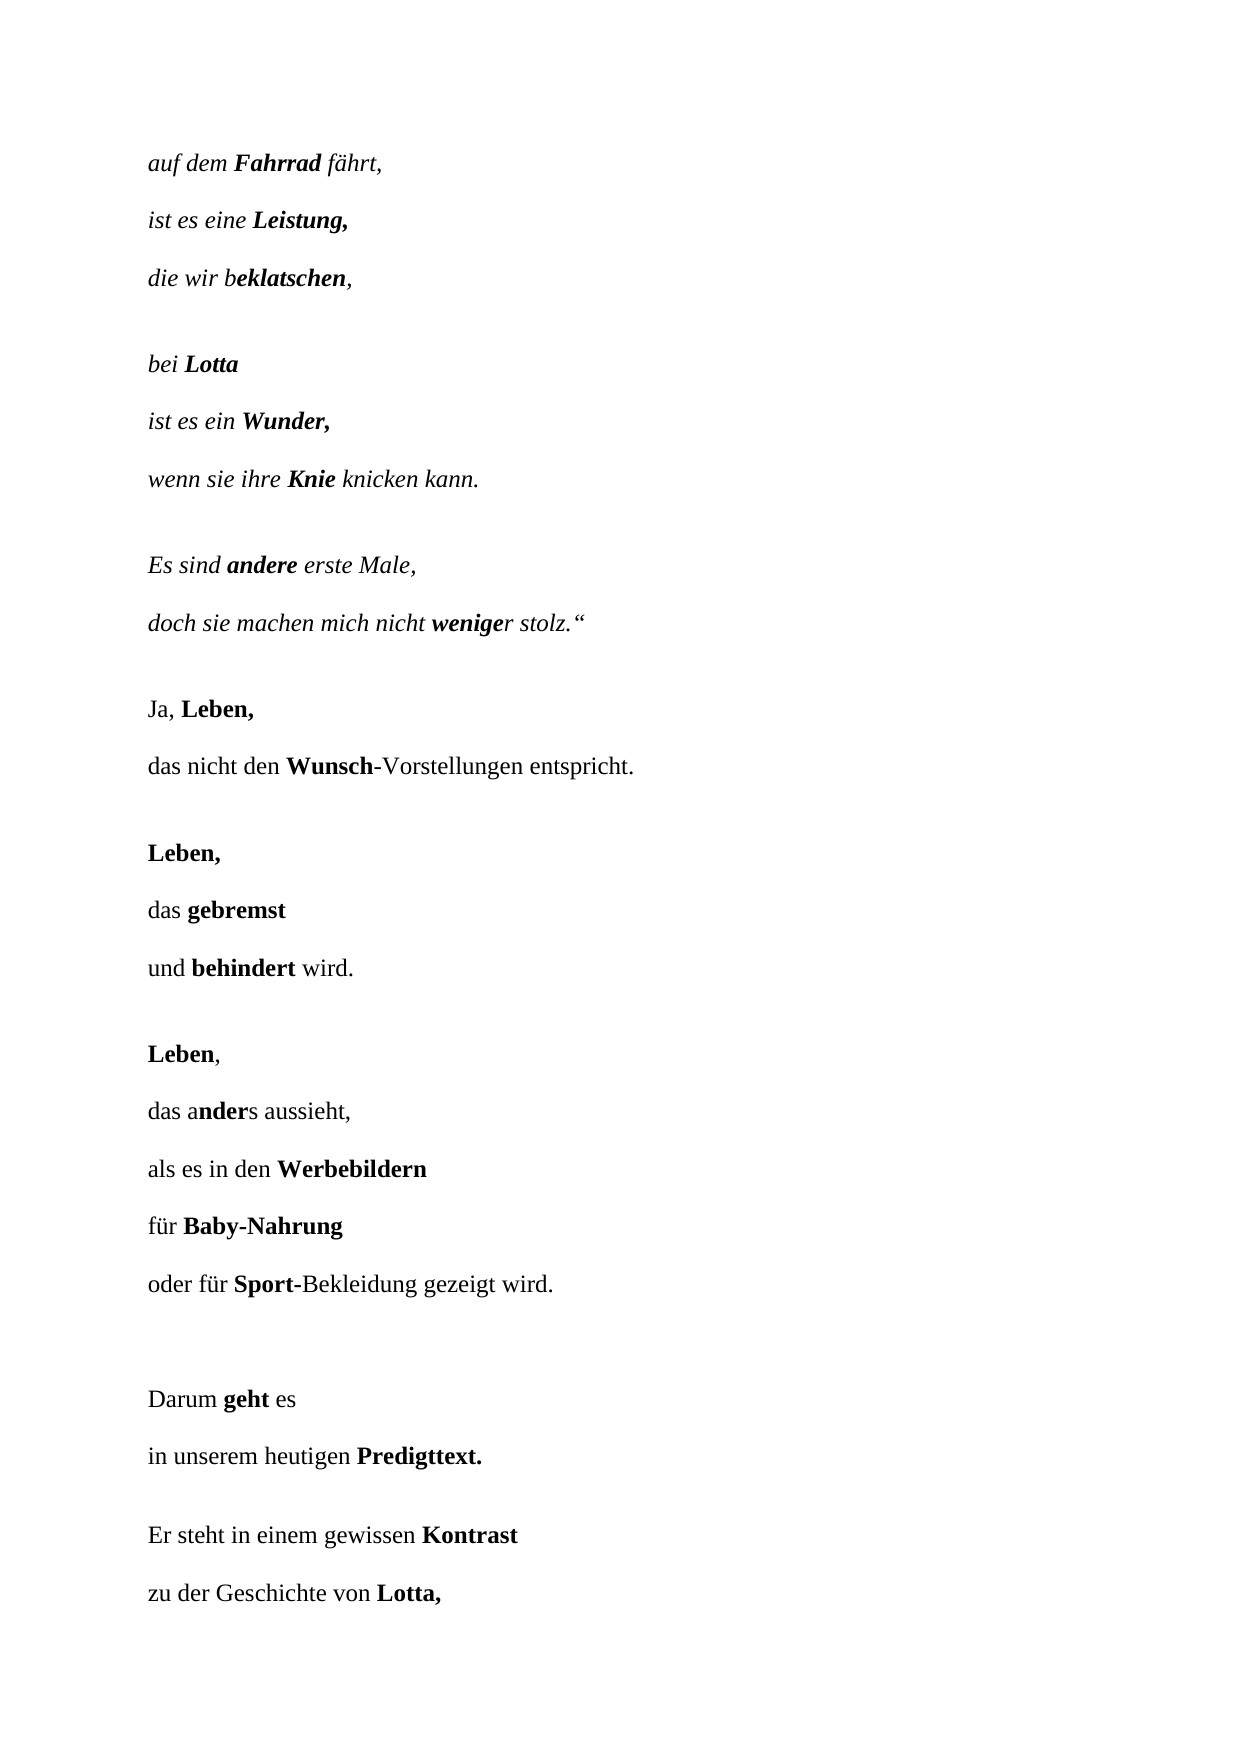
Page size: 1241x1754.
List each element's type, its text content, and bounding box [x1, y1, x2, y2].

text zu der Geschichte von Lotta, [148, 1578, 1093, 1607]
text Er steht in einem gewissen Kontrast [148, 1520, 1093, 1549]
text die wir beklatschen, [148, 263, 1093, 291]
text ist es ein Wunder, [148, 406, 1093, 435]
text als es in den Werbebildern [148, 1154, 1093, 1183]
text das nicht den Wunsch-Vorstellungen entspricht. [148, 751, 1093, 780]
text oder für Sport-Bekleidung gezeigt wird. [148, 1269, 1093, 1298]
text Darum geht es [148, 1384, 1093, 1413]
text auf dem Fahrrad fährt, [148, 148, 1093, 176]
text doch sie machen mich nicht weniger stolz.“ [148, 608, 1093, 636]
text das anders aussieht, [148, 1096, 1093, 1125]
text Leben, [148, 1039, 1093, 1068]
text bei Lotta [148, 349, 1093, 378]
text für Baby-Nahrung [148, 1211, 1093, 1240]
text Ja, Leben, [148, 694, 1093, 723]
text Leben, [148, 838, 1093, 866]
text das gebremst [148, 895, 1093, 924]
text ist es eine Leistung, [148, 205, 1093, 234]
text in unserem heutigen Predigttext. [148, 1441, 1093, 1470]
text Es sind andere erste Male, [148, 550, 1093, 579]
text wenn sie ihre Knie knicken kann. [148, 464, 1093, 493]
text und behindert wird. [148, 953, 1093, 981]
